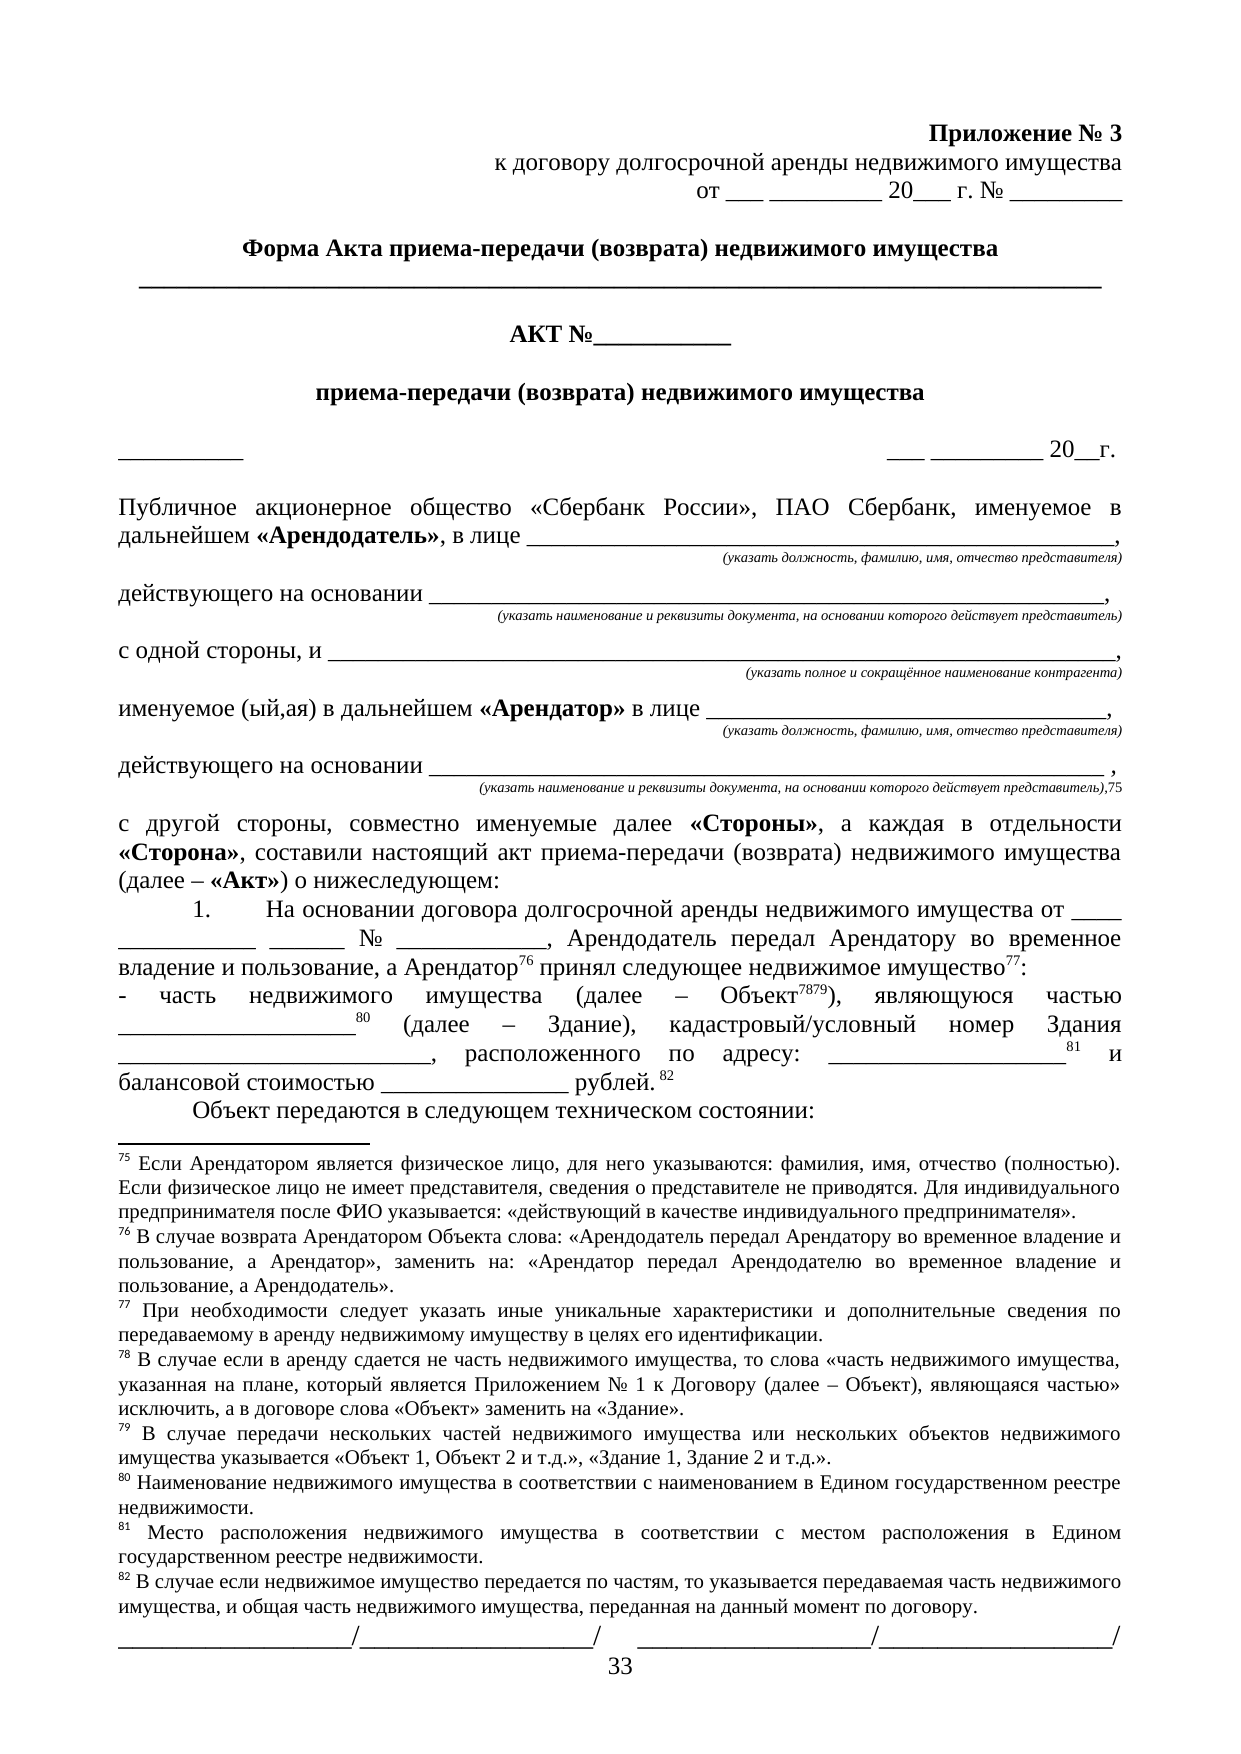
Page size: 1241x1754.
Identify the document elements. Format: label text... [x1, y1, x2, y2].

text с одной стороны, и _______________________________________________________________, [118, 636, 1122, 664]
text действующего на основании ______________________________________________________, [118, 578, 1122, 607]
text (указать полное и сокращённое наименование контрагента) [118, 664, 1122, 693]
text к договору долгосрочной аренды недвижимого имущества [118, 147, 1122, 176]
text Объект передаются в следующем техническом состоянии: [118, 1096, 1122, 1124]
text Форма Акта приема-передачи (возврата) недвижимого имущества [118, 233, 1122, 262]
list На основании договора долгосрочной аренды недвижимого имущества от ____ ___________ ______ № ____________, Арендодатель передал Арендатору во временное владение и пользование, а Арендатор принял следующее недвижимое имущество: [118, 894, 1122, 981]
text (указать наименование и реквизиты документа, на основании которого действует представитель) [118, 607, 1122, 636]
text (указать должность, фамилию, имя, отчество представителя) [118, 549, 1122, 578]
text (указать должность, фамилию, имя, отчество представителя) [118, 722, 1122, 751]
text Публичное акционерное общество «Сбербанк России», ПАО Сбербанк, именуемое в дальнейшем «Арендодатель», в лице _______________________________________________, [118, 492, 1122, 549]
text действующего на основании ______________________________________________________ , [118, 751, 1122, 779]
text __________ ___ _________ 20__г. [118, 434, 1122, 463]
text - часть недвижимого имущества (далее – Объект), являющуюся частью ___________________ (далее – Здание), кадастровый/условный номер Здания _________________________, расположенного по адресу: ___________________ и балансовой стоимостью _______________ рублей. [118, 981, 1122, 1096]
text с другой стороны, совместно именуемые далее «Стороны», а каждая в отдельности «Сторона», составили настоящий акт приема-передачи (возврата) недвижимого имущества (далее – «Акт») о нижеследующем: [118, 808, 1122, 894]
list Приложение № 3 [192, 118, 1122, 147]
text АКТ №___________ [118, 319, 1122, 348]
text _____________________________________________________________________________ [118, 262, 1122, 291]
text от ___ _________ 20___ г. № _________ [118, 176, 1122, 204]
text (указать наименование и реквизиты документа, на основании которого действует представитель), [118, 779, 1122, 808]
text именуемое (ый,ая) в дальнейшем «Арендатор» в лице ________________________________, [118, 693, 1122, 722]
text приема-передачи (возврата) недвижимого имущества [118, 377, 1122, 406]
